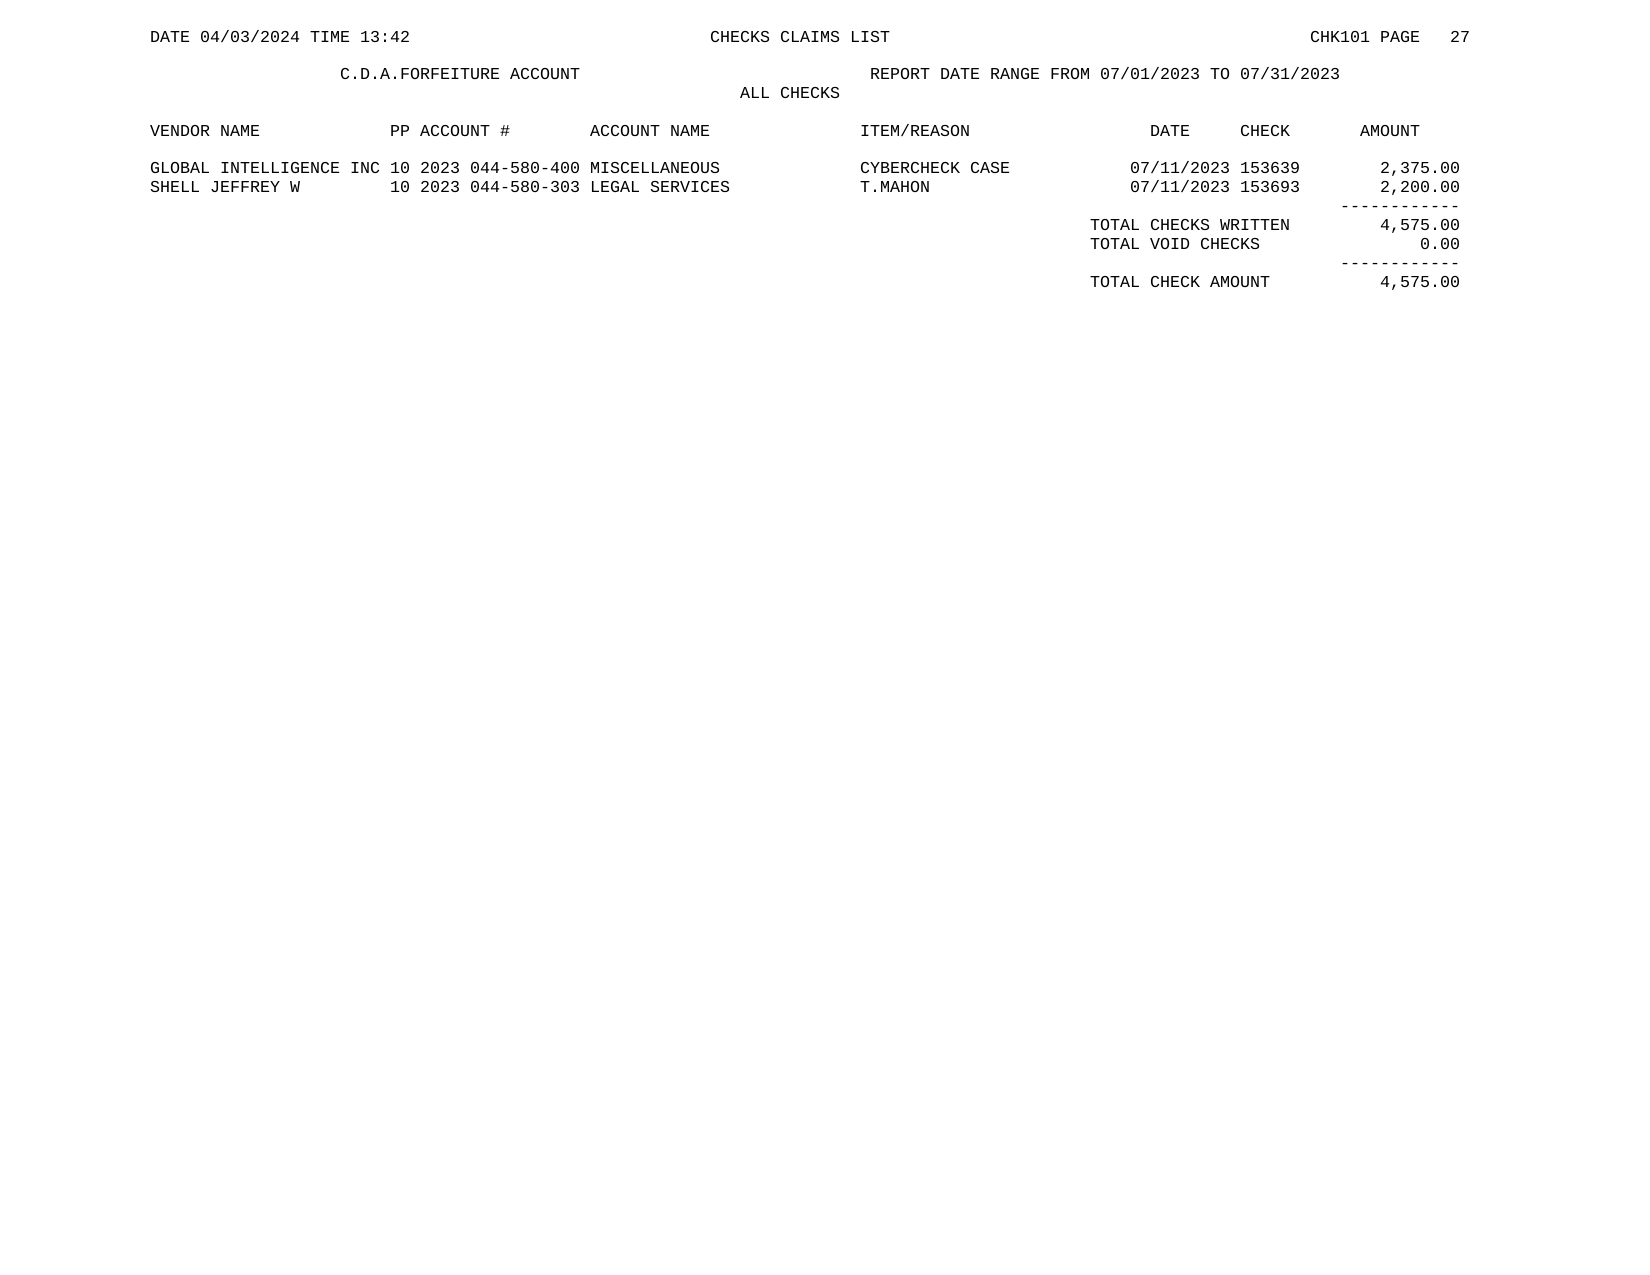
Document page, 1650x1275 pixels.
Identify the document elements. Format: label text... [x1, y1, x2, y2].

text SHELL JEFFREY W 10 2023 044-580-303 LEGAL SERVICES T.MAHON 07/11/2023 153693 2,200.00 [150, 179, 1500, 198]
text ALL CHECKS [150, 85, 1500, 103]
text C.D.A.FORFEITURE ACCOUNT REPORT DATE RANGE FROM 07/01/2023 TO 07/31/2023 [150, 66, 1500, 85]
text GLOBAL INTELLIGENCE INC 10 2023 044-580-400 MISCELLANEOUS CYBERCHECK CASE 07/11/2023 153639 2,375.00 [150, 160, 1500, 179]
text ------------ [150, 254, 1500, 273]
text DATE 04/03/2024 TIME 13:42 CHECKS CLAIMS LIST CHK101 PAGE 27 [150, 28, 1500, 47]
text TOTAL VOID CHECKS 0.00 [150, 236, 1500, 254]
text TOTAL CHECK AMOUNT 4,575.00 [150, 273, 1500, 292]
text VENDOR NAME PP ACCOUNT # ACCOUNT NAME ITEM/REASON DATE CHECK AMOUNT [150, 122, 1500, 141]
text ------------ [150, 198, 1500, 217]
text TOTAL CHECKS WRITTEN 4,575.00 [150, 217, 1500, 236]
